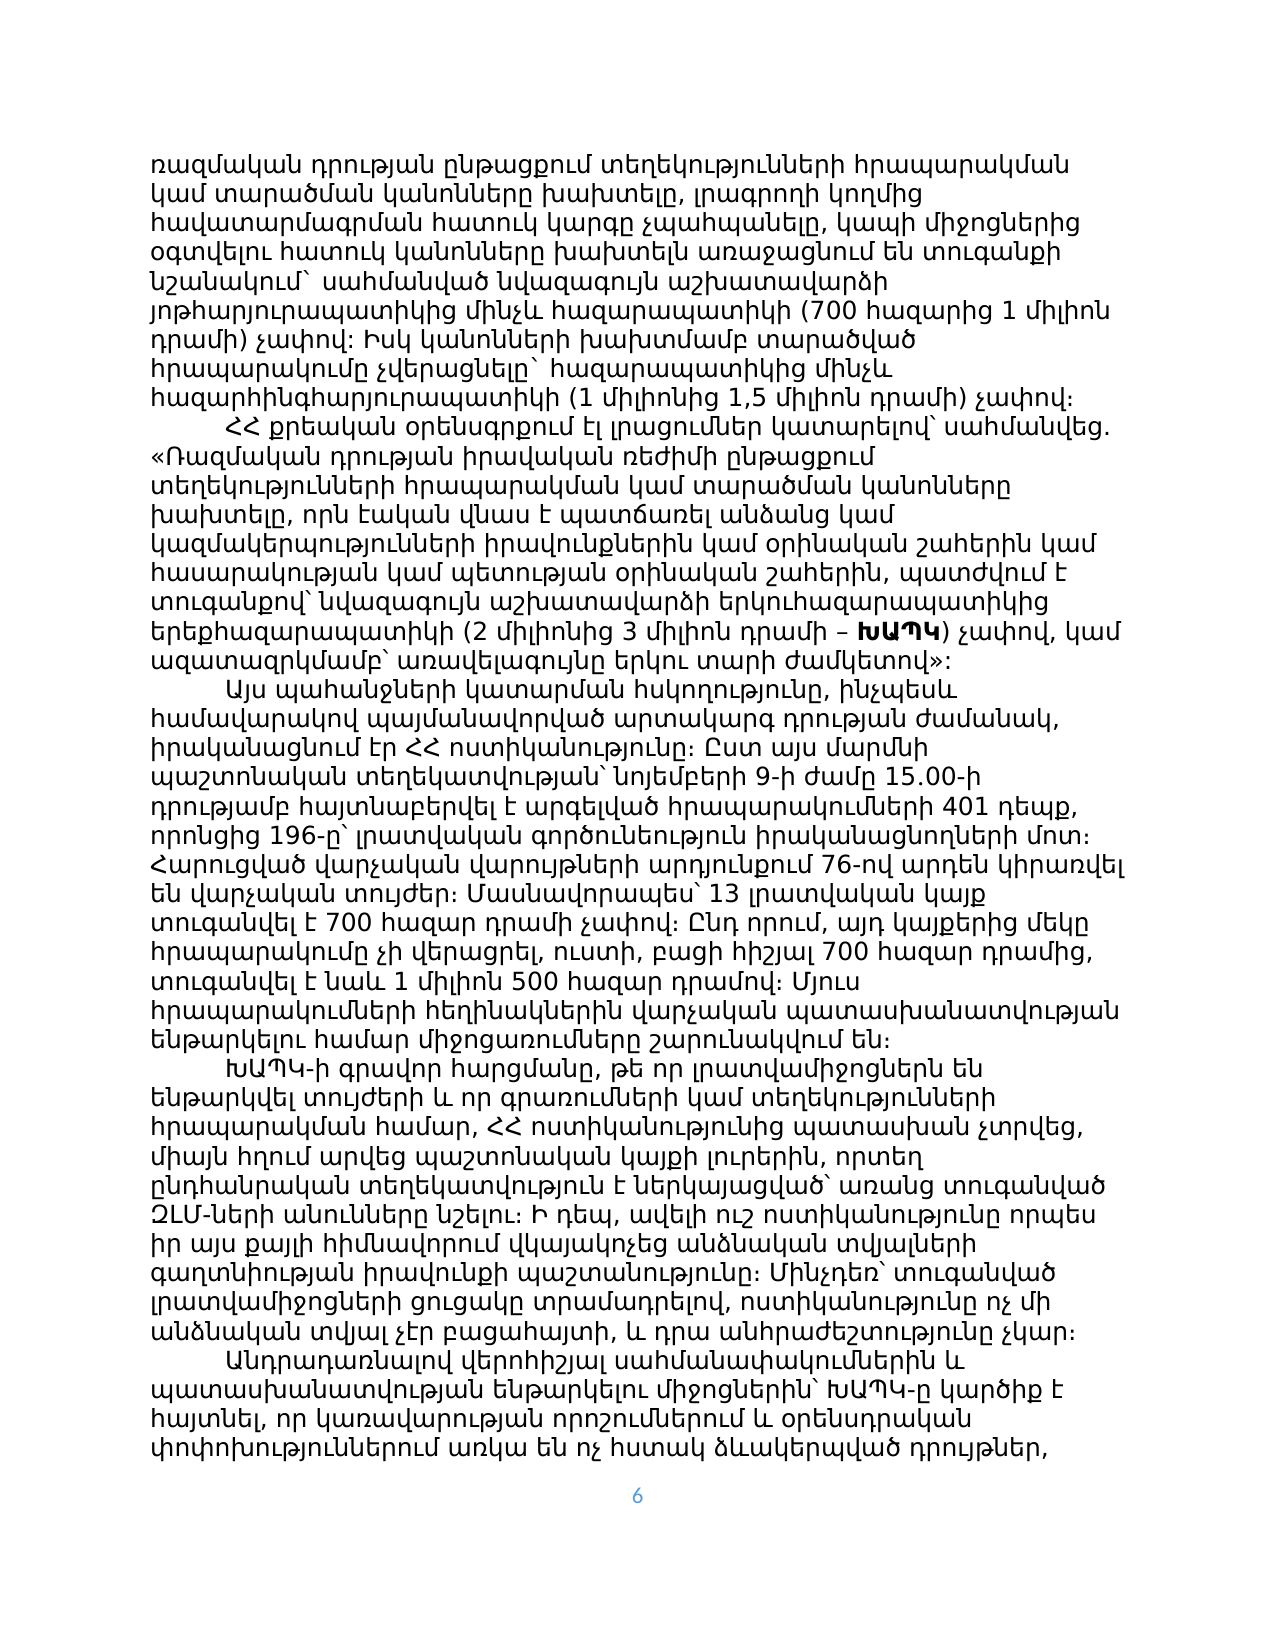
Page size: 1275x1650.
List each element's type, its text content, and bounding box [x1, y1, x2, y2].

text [150, 150, 1125, 675]
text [150, 1346, 1125, 1463]
text Այս պահանջների կատարման հսկողությունը, ինչպեսև համավարակով պայմանավորված արտակարգ դրության ժամանակ, իրականացնում էր ՀՀ ոստիկանությունը։ Ըստ այս մարմնի պաշտոնական տեղեկատվության՝ նոյեմբերի 9-ի ժամը 15․00-ի դրությամբ հայտնաբերվել է արգելված հրապարակումների 401 դեպք, որոնցից 196-ը՝ լրատվական գործունեություն իրականացնողների մոտ։ Հարուցված վարչական վարույթների արդյունքում 76-ով արդեն կիրառվել են վարչական տույժեր։ Մասնավորապես՝ 13 լրատվական կայք տուգանվել է 700 հազար դրամի չափով։ Ընդ որում, այդ կայքերից մեկը հրապարակումը չի վերացրել, ուստի, բացի հիշյալ 700 հազար դրամից, տուգանվել է նաև 1 միլիոն 500 հազար դրամով։ Մյուս հրապարակումների հեղինակներին վարչական պատասխանատվության ենթարկելու համար միջոցառումները շարունակվում են։ [150, 878, 1125, 1054]
text Այս պահանջների կատարման հսկողությունը, ինչպեսև համավարակով պայմանավորված արտակարգ դրության ժամանակ, իրականացնում էր ՀՀ ոստիկանությունը։ Ըստ այս մարմնի պաշտոնական տեղեկատվության՝ նոյեմբերի 9-ի ժամը 15․00-ի դրությամբ հայտնաբերվել է արգելված հրապարակումների 401 դեպք, որոնցից 196-ը՝ լրատվական գործունեություն իրականացնողների մոտ։ Հարուցված վարչական վարույթների արդյունքում 76-ով արդեն կիրառվել են վարչական տույժեր։ Մասնավորապես՝ 13 լրատվական կայք տուգանվել է 700 հազար դրամի չափով։ Ընդ որում, այդ կայքերից մեկը հրապարակումը չի վերացրել, ուստի, բացի հիշյալ 700 հազար դրամից, տուգանվել է նաև 1 միլիոն 500 հազար դրամով։ Մյուս հրապարակումների հեղինակներին վարչական պատասխանատվության ենթարկելու համար միջոցառումները շարունակվում են։ [150, 675, 1125, 876]
text ԽԱՊԿ-ի գրավոր հարցմանը, թե որ լրատվամիջոցներն են ենթարկվել տույժերի և որ գրառումների կամ տեղեկությունների հրապարակման համար, ՀՀ ոստիկանությունից պատասխան չտրվեց, միայն հղում արվեց պաշտոնական կայքի լուրերին, որտեղ ընդհանրական տեղեկատվություն է ներկայացված՝ առանց տուգանված ԶԼՄ-ների անունները նշելու։ Ի դեպ, ավելի ուշ ոստիկանությունը որպես իր այս քայլի հիմնավորում վկայակոչեց անձնական տվյալների գաղտնիության իրավունքի պաշտանությունը։ Մինչդեռ՝ տուգանված լրատվամիջոցների ցուցակը տրամադրելով, ոստիկանությունը ոչ մի անձնական տվյալ չէր բացահայտի, և դրա անհրաժեշտությունը չկար։ [150, 1054, 1125, 1346]
